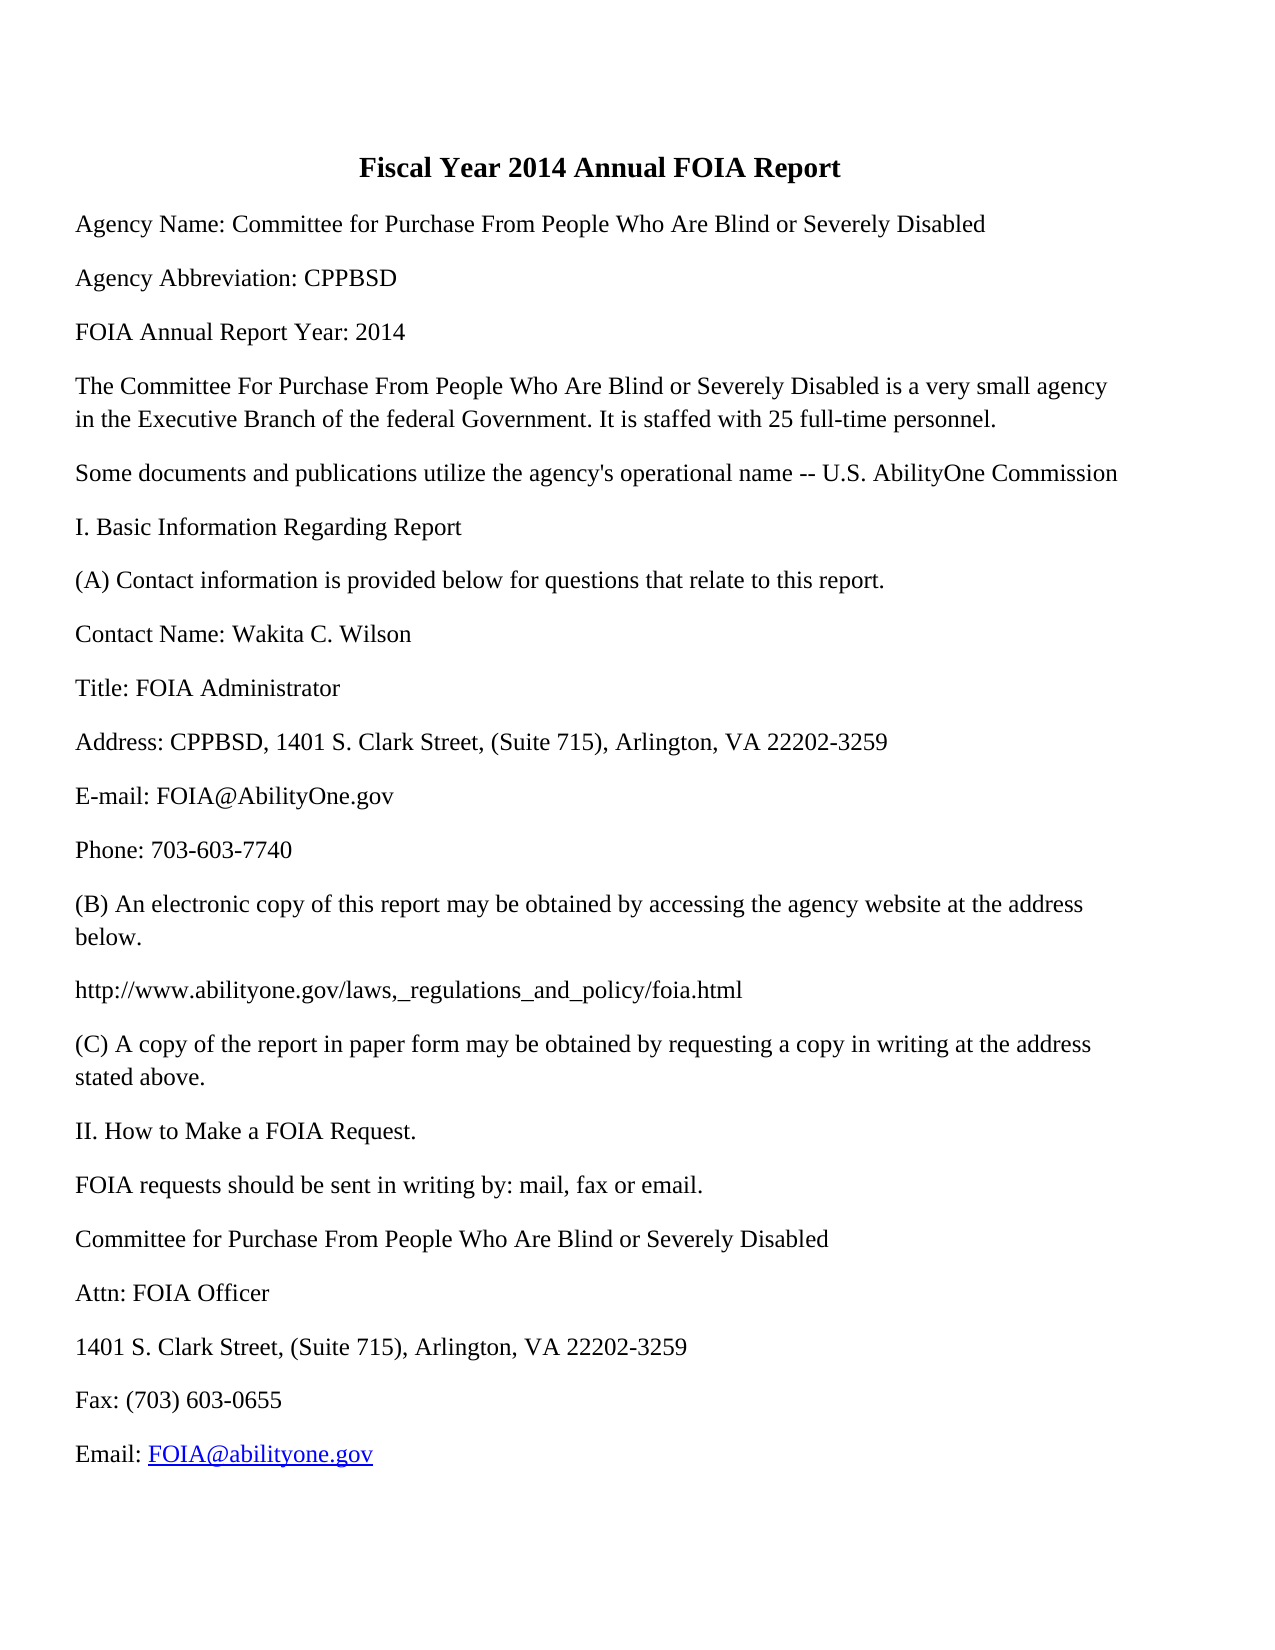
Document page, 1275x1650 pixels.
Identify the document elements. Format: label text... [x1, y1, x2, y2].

text Address: CPPBSD, 1401 S. Clark Street, (Suite 715), Arlington, VA 22202-3259 [75, 727, 1125, 756]
text Committee for Purchase From People Who Are Blind or Severely Disabled [75, 1224, 1125, 1253]
text Agency Name: Committee for Purchase From People Who Are Blind or Severely Disabled [75, 209, 1125, 238]
text Title: FOIA Administrator [75, 673, 1125, 702]
text E-mail: FOIA@AbilityOne.gov [75, 781, 1125, 810]
text Fax: (703) 603-0655 [75, 1386, 1125, 1414]
text http://www.abilityone.gov/laws,_regulations_and_policy/foia.html [75, 976, 1125, 1004]
text (A) Contact information is provided below for questions that relate to this report. [75, 566, 1125, 594]
text (C) A copy of the report in paper form may be obtained by requesting a copy in writing at the address stated above. [75, 1029, 1125, 1091]
text The Committee For Purchase From People Who Are Blind or Severely Disabled is a very small agency in the Executive Branch of the federal Government. It is staffed with 25 full-time personnel. [75, 371, 1125, 433]
text Phone: 703-603-7740 [75, 835, 1125, 863]
text Email: FOIA@abilityone.gov [75, 1439, 1125, 1468]
text Agency Abbreviation: CPPBSD [75, 263, 1125, 292]
text (B) An electronic copy of this report may be obtained by accessing the agency website at the address below. [75, 889, 1125, 950]
text Fiscal Year 2014 Annual FOIA Report [75, 150, 1125, 183]
text I. Basic Information Regarding Report [75, 512, 1125, 540]
text II. How to Make a FOIA Request. [75, 1116, 1125, 1145]
text FOIA Annual Report Year: 2014 [75, 317, 1125, 346]
text Some documents and publications utilize the agency's operational name -- U.S. AbilityOne Commission [75, 458, 1125, 487]
text Contact Name: Wakita C. Wilson [75, 619, 1125, 648]
text 1401 S. Clark Street, (Suite 715), Arlington, VA 22202-3259 [75, 1332, 1125, 1360]
text Attn: FOIA Officer [75, 1278, 1125, 1307]
text FOIA requests should be sent in writing by: mail, fax or email. [75, 1170, 1125, 1199]
